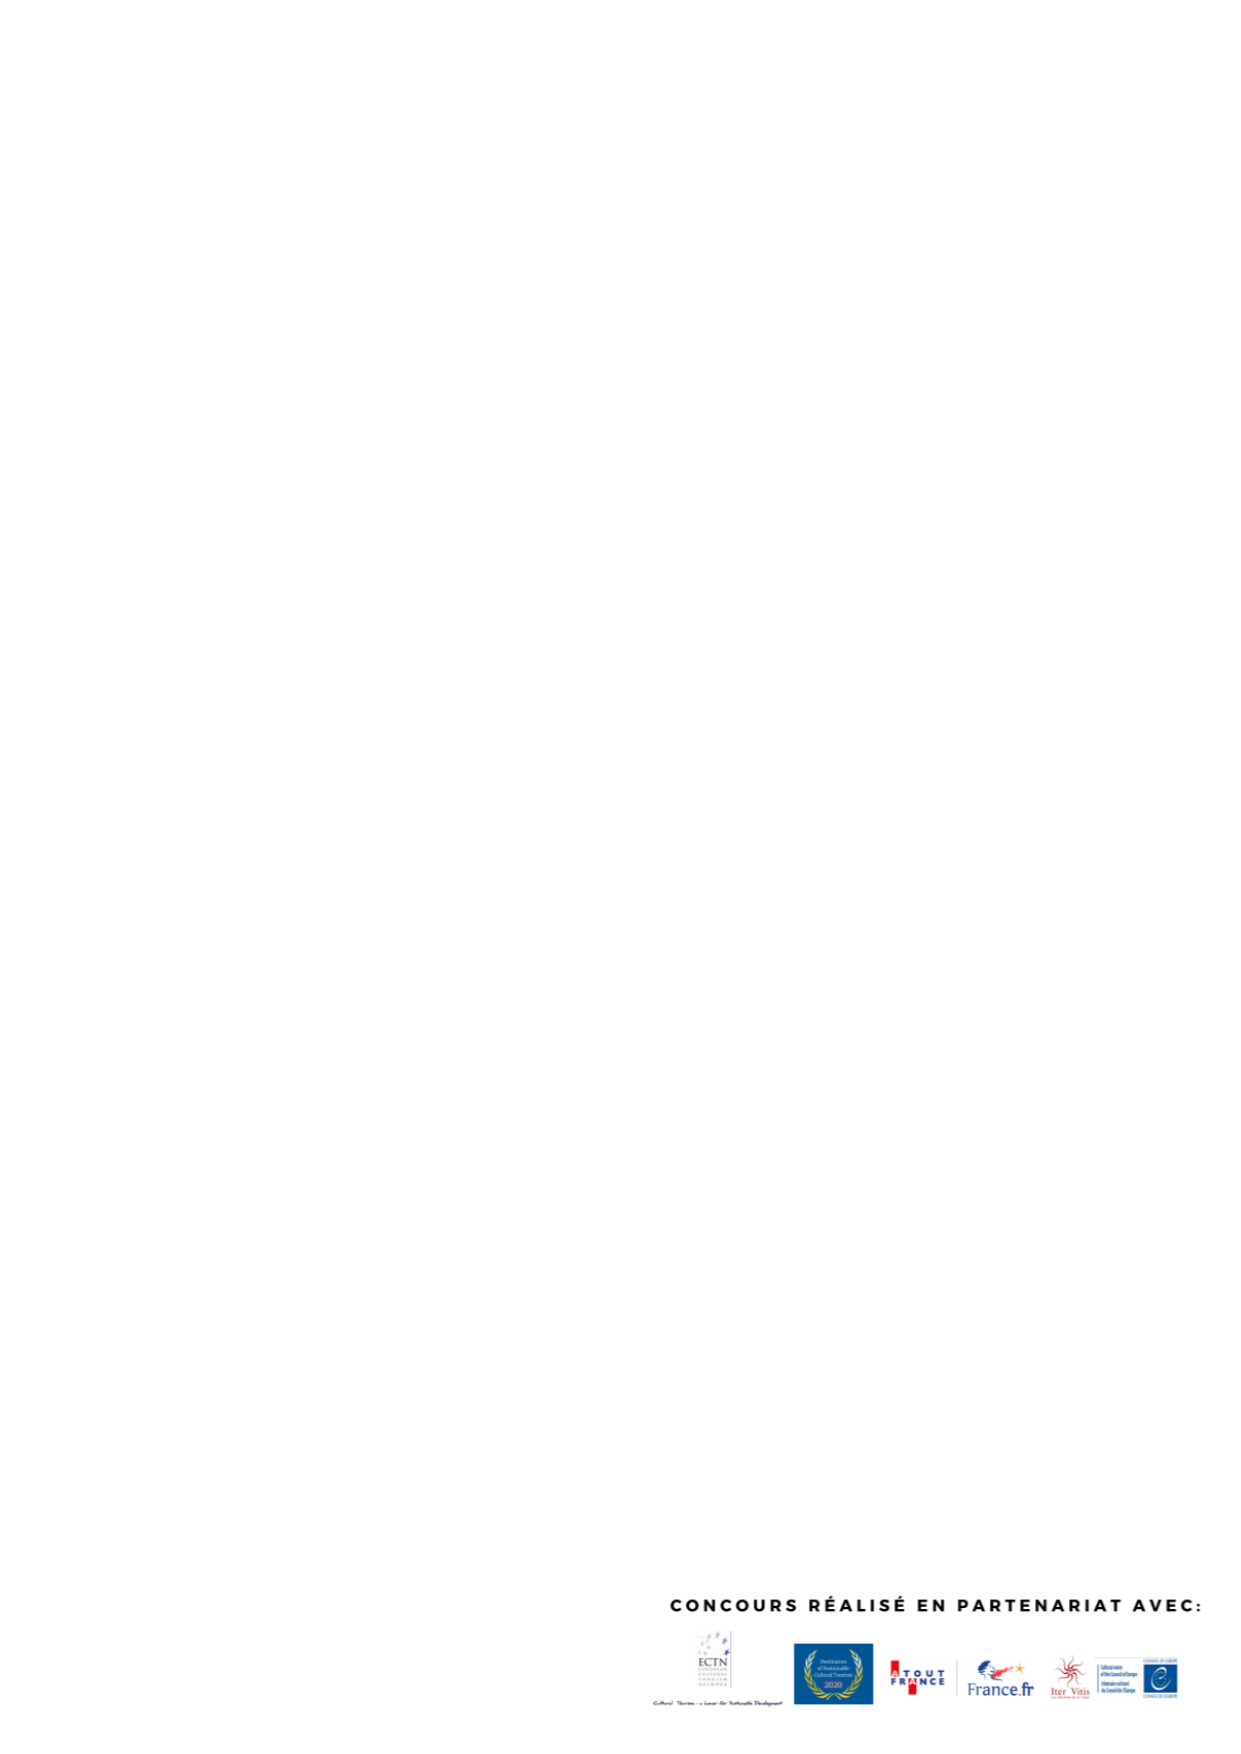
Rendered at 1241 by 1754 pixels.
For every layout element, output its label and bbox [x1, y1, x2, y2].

picture [651, 1586, 1210, 1717]
